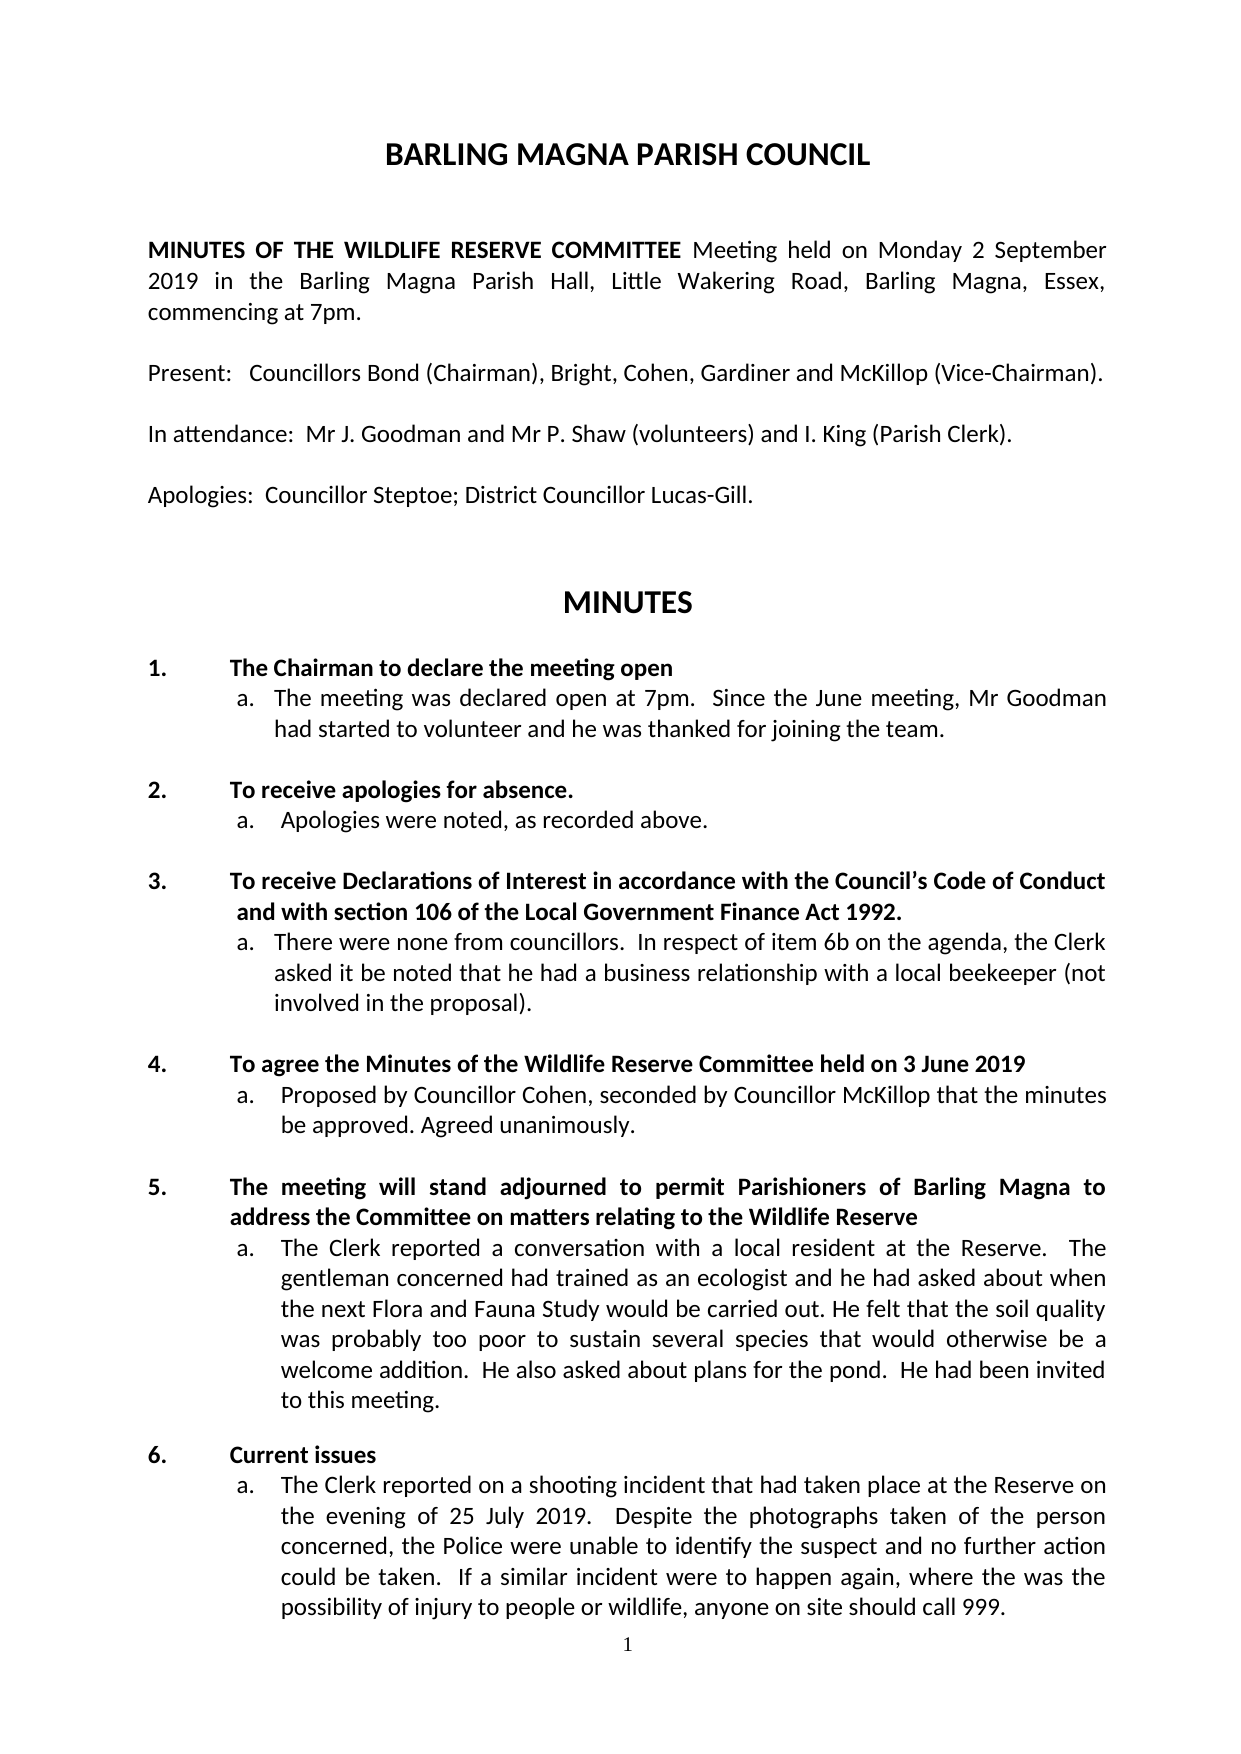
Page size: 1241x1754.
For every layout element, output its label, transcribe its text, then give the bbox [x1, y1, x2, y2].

text Present: Councillors Bond (Chairman), Bright, Cohen, Gardiner and McKillop (Vice-Chairman). [148, 357, 1108, 387]
list Current issues [148, 1439, 1108, 1469]
list The Chairman to declare the meeting open [148, 652, 1108, 682]
list Proposed by Councillor Cohen, seconded by Councillor McKillop that the minutes be approved. Agreed unanimously. [236, 1079, 1108, 1140]
list The meeting will stand adjourned to permit Parishioners of Barling Magna to address the Committee on matters relating to the Wildlife Reserve [148, 1171, 1108, 1232]
text BARLING MAGNA PARISH COUNCIL [148, 133, 1108, 174]
text MINUTES OF THE WILDLIFE RESERVE COMMITTEE Meeting held on Monday 2 September 2019 in the Barling Magna Parish Hall, Little Wakering Road, Barling Magna, Essex, commencing at 7pm. [148, 235, 1108, 326]
list Apologies were noted, as recorded above. [236, 804, 1108, 835]
list To agree the Minutes of the Wildlife Reserve Committee held on 3 June 2019 [148, 1049, 1108, 1079]
text In attendance: Mr J. Goodman and Mr P. Shaw (volunteers) and I. King (Parish Clerk). [148, 418, 1108, 448]
text MINUTES [148, 581, 1108, 621]
text Apologies: Councillor Steptoe; District Councillor Lucas-Gill. [148, 479, 1108, 509]
list The Clerk reported on a shooting incident that had taken place at the Reserve on the evening of 25 July 2019. Despite the photographs taken of the person concerned, the Police were unable to identify the suspect and no further action could be taken. If a similar incident were to happen again, where the was the possibility of injury to people or wildlife, anyone on site should call 999. [236, 1469, 1108, 1622]
list To receive apologies for absence. [148, 774, 1108, 804]
list To receive Declarations of Interest in accordance with the Council’s Code of Conduct and with section 106 of the Local Government Finance Act 1992. [148, 866, 1108, 927]
list There were none from councillors. In respect of item 6b on the agenda, the Clerk asked it be noted that he had a business relationship with a local beekeeper (not involved in the proposal). [236, 927, 1108, 1018]
list The Clerk reported a conversation with a local resident at the Reserve. The gentleman concerned had trained as an ecologist and he had asked about when the next Flora and Fauna Study would be carried out. He felt that the soil quality was probably too poor to sustain several species that would otherwise be a welcome addition. He also asked about plans for the pond. He had been invited to this meeting. [236, 1232, 1108, 1415]
list The meeting was declared open at 7pm. Since the June meeting, Mr Goodman had started to volunteer and he was thanked for joining the team. [236, 682, 1108, 743]
